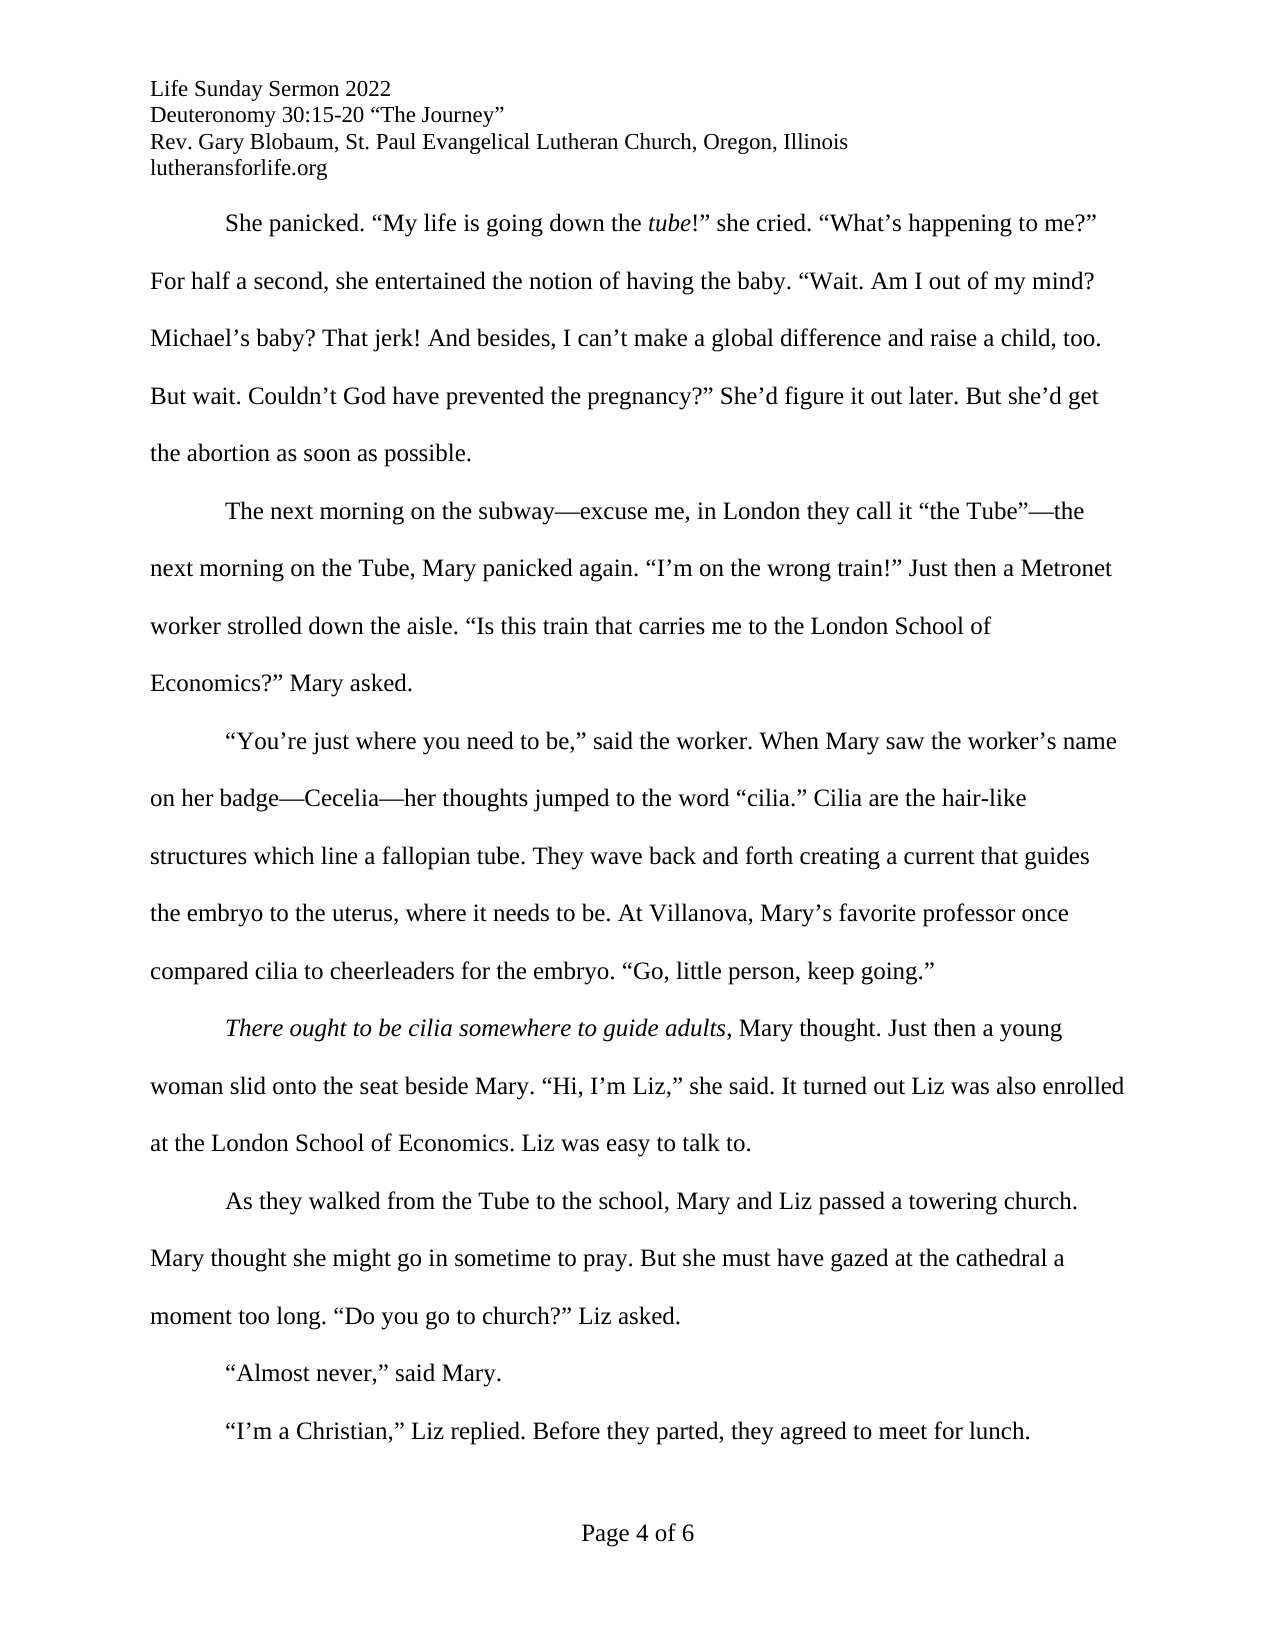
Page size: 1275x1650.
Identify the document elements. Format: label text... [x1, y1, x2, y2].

text “You’re just where you need to be,” said the worker. When Mary saw the worker’s name on her badge—Cecelia—her thoughts jumped to the word “cilia.” Cilia are the hair-like structures which line a fallopian tube. They wave back and forth creating a current that guides the embryo to the uterus, where it needs to be. At Villanova, Mary’s favorite professor once compared cilia to cheerleaders for the embryo. “Go, little person, keep going.” [150, 726, 1125, 985]
text She panicked. “My life is going down the tube!” she cried. “What’s happening to me?” For half a second, she entertained the notion of having the baby. “Wait. Am I out of my mind? Michael’s baby? That jerk! And besides, I can’t make a global difference and raise a child, too. But wait. Couldn’t God have prevented the pregnancy?” She’d figure it out later. But she’d get the abortion as soon as possible. [150, 208, 1125, 467]
text As they walked from the Tube to the school, Mary and Liz passed a towering church. Mary thought she might go in sometime to pray. But she must have gazed at the cathedral a moment too long. “Do you go to church?” Liz asked. [150, 1186, 1125, 1330]
text The next morning on the subway—excuse me, in London they call it “the Tube”—the next morning on the Tube, Mary panicked again. “I’m on the wrong train!” Just then a Metronet worker strolled down the aisle. “Is this train that carries me to the London School of Economics?” Mary asked. [150, 496, 1125, 697]
text There ought to be cilia somewhere to guide adults, Mary thought. Just then a young woman slid onto the seat beside Mary. “Hi, I’m Liz,” she said. It turned out Liz was also enrolled at the London School of Economics. Liz was easy to talk to. [150, 1013, 1125, 1157]
text “I’m a Christian,” Liz replied. Before they parted, they agreed to meet for lunch. [150, 1416, 1125, 1445]
text “Almost never,” said Mary. [150, 1358, 1125, 1387]
